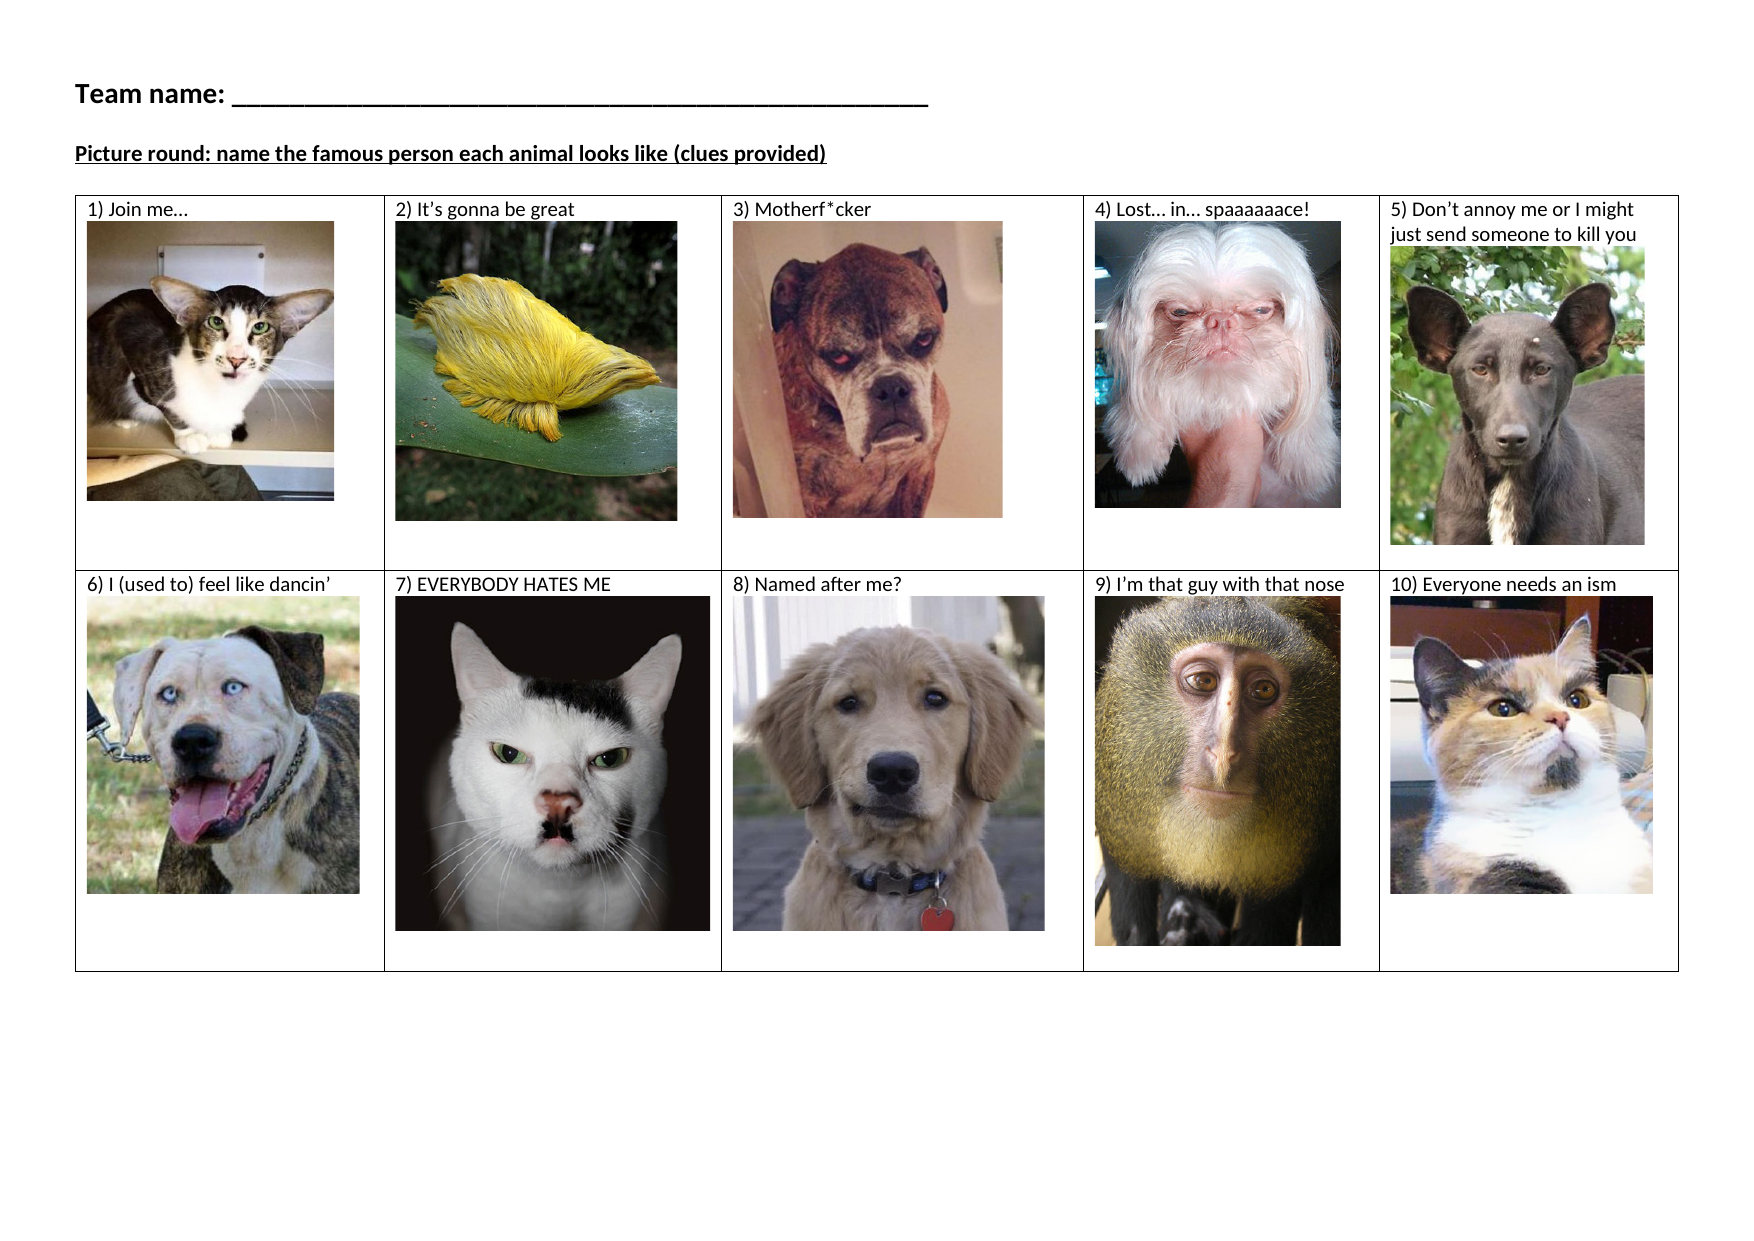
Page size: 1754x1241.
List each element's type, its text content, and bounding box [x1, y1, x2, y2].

table_cell 7) EVERYBODY HATES ME [385, 571, 721, 971]
table_header 5) Don’t annoy me or I might just send someone to kill you [1380, 196, 1678, 570]
picture [86, 221, 335, 501]
text Picture round: name the famous person each animal looks like (clues provided) [75, 139, 1679, 167]
picture [395, 221, 678, 521]
picture [1390, 596, 1653, 894]
table_cell 9) I’m that guy with that nose [1084, 571, 1379, 971]
picture [1094, 596, 1341, 946]
picture [1094, 221, 1341, 508]
picture [732, 221, 1003, 518]
picture [732, 596, 1045, 931]
table_header 4) Lost… in… spaaaaaace! [1084, 196, 1379, 570]
table_cell 6) I (used to) feel like dancin’ [76, 571, 384, 971]
table_header 3) Motherf*cker [722, 196, 1083, 570]
table_cell 8) Named after me? [722, 571, 1083, 971]
table_header 1) Join me… [76, 196, 384, 570]
picture [395, 596, 711, 931]
picture [1390, 246, 1645, 545]
picture [86, 596, 360, 894]
table_header 2) It’s gonna be great [385, 196, 721, 570]
table_cell 10) Everyone needs an ism [1380, 571, 1678, 971]
